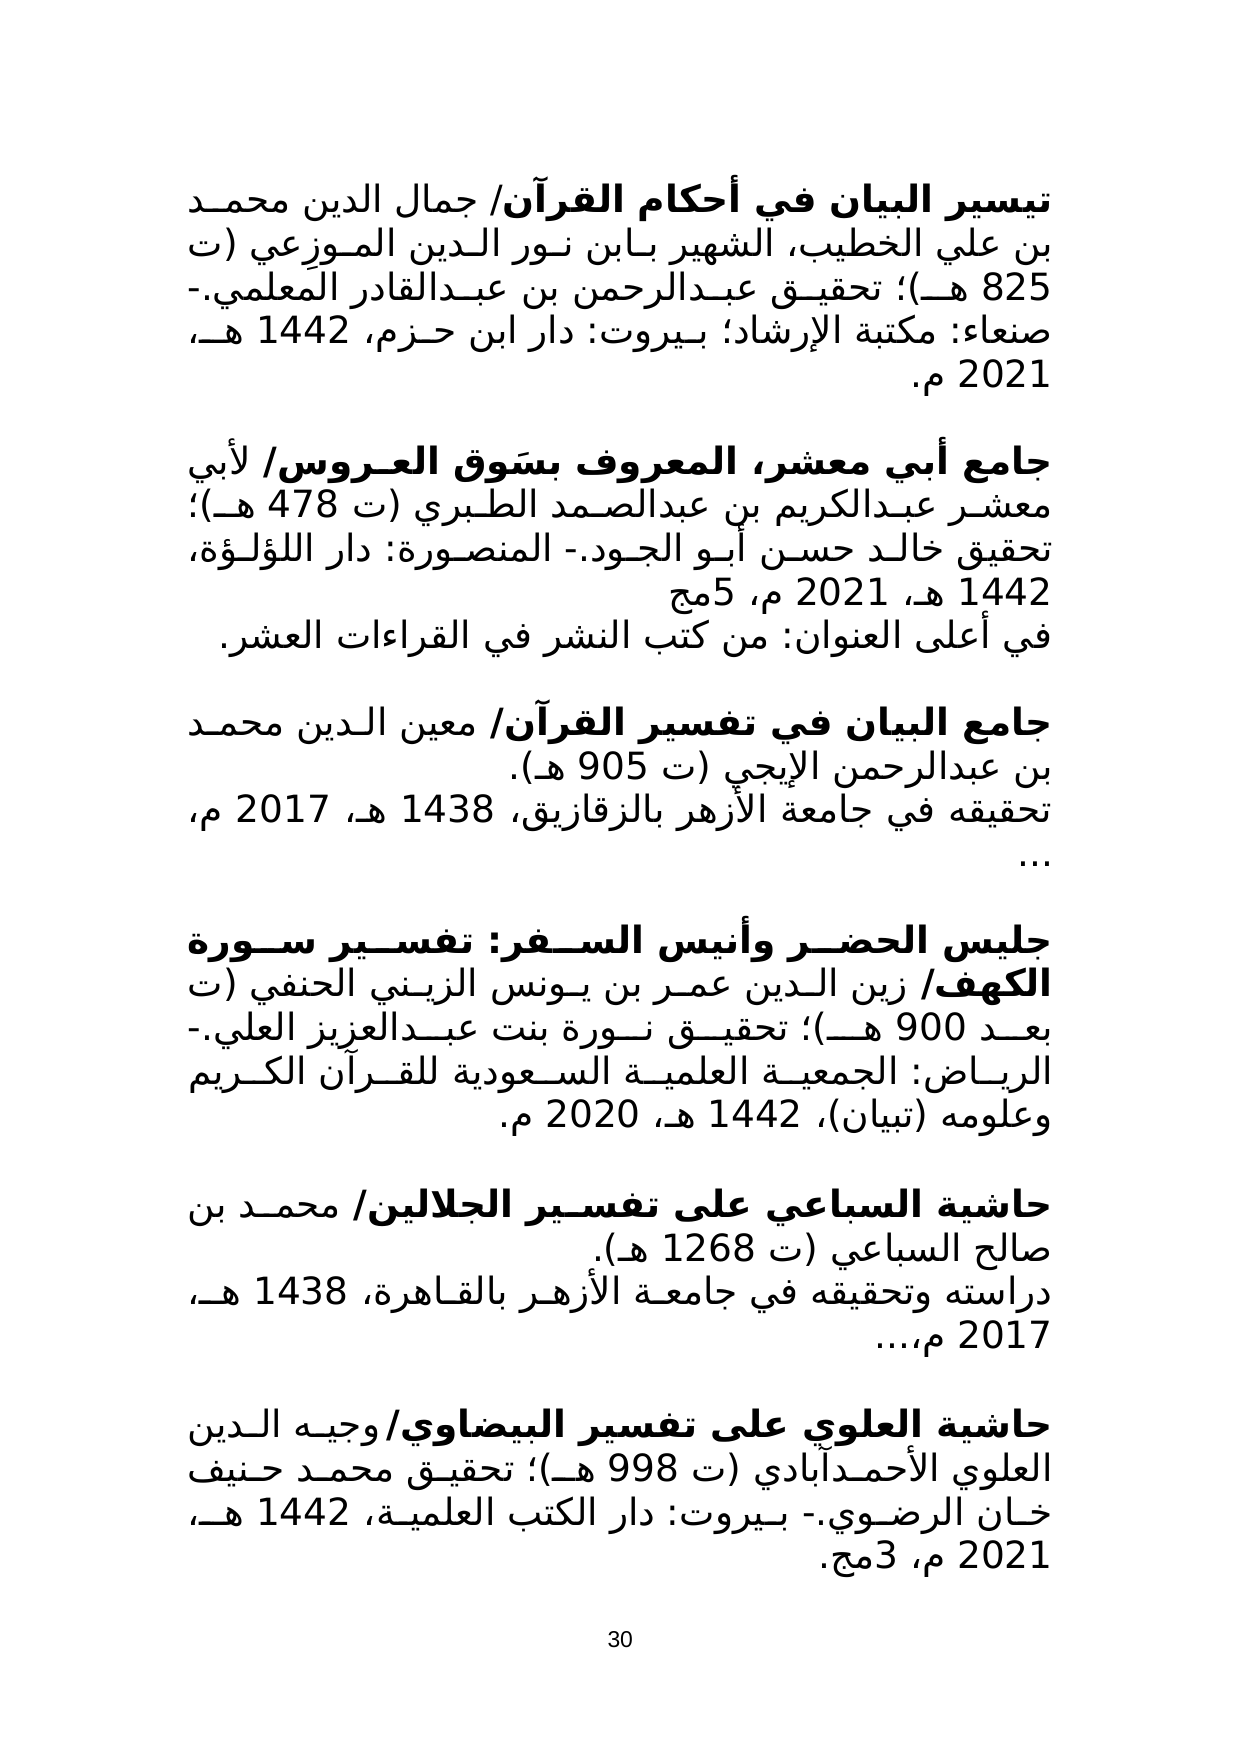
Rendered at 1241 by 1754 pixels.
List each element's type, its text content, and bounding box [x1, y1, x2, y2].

text جليس الحضر وأنيس السفر: تفسير سورة الكهف/ زين الدين عمر بن يونس الزيني الحنفي (ت بعد 900 هـ)؛ تحقيق نورة بنت عبدالعزيز العلي.- الرياض: الجمعية العلمية السعودية للقرآن الكريم وعلومه (تبيان)، 1442 هـ، 2020 م. [187, 918, 1053, 1137]
text تحقيقه في جامعة الأزهر بالزقازيق، 1438 هـ، 2017 م، ... [187, 788, 1053, 875]
text حاشية السباعي على تفسير الجلالين/ محمد بن صالح السباعي (ت 1268 هـ). [187, 1182, 1053, 1270]
text جامع البيان في تفسير القرآن/ معين الدين محمد بن عبدالرحمن الإيجي (ت 905 هـ). [187, 701, 1053, 788]
text في أعلى العنوان: من كتب النشر في القراءات العشر. [187, 614, 1053, 658]
text تيسير البيان في أحكام القرآن/ جمال الدين محمد بن علي الخطيب، الشهير بابن نور الدين الموزِعي (ت 825 هـ)؛ تحقيق عبدالرحمن بن عبدالقادر المعلمي.- صنعاء: مكتبة الإرشاد؛ بيروت: دار ابن حزم، 1442 هـ، 2021 م. [187, 178, 1053, 396]
text جامع أبي معشر، المعروف بسَوق العروس/ لأبي معشر عبدالكريم بن عبدالصمد الطبري (ت 478 هـ)؛ تحقيق خالد حسن أبو الجود.- المنصورة: دار اللؤلؤة، 1442 هـ، 2021 م، 5مج [187, 439, 1053, 614]
text حاشية العلوي على تفسير البيضاوي/ وجيه الدين العلوي الأحمدآبادي (ت 998 هـ)؛ تحقيق محمد حنيف خان الرضوي.- بيروت: دار الكتب العلمية، 1442 هـ، 2021 م، 3مج. [187, 1403, 1053, 1577]
text دراسته وتحقيقه في جامعة الأزهر بالقاهرة، 1438 هـ، 2017 م،... [187, 1270, 1053, 1357]
